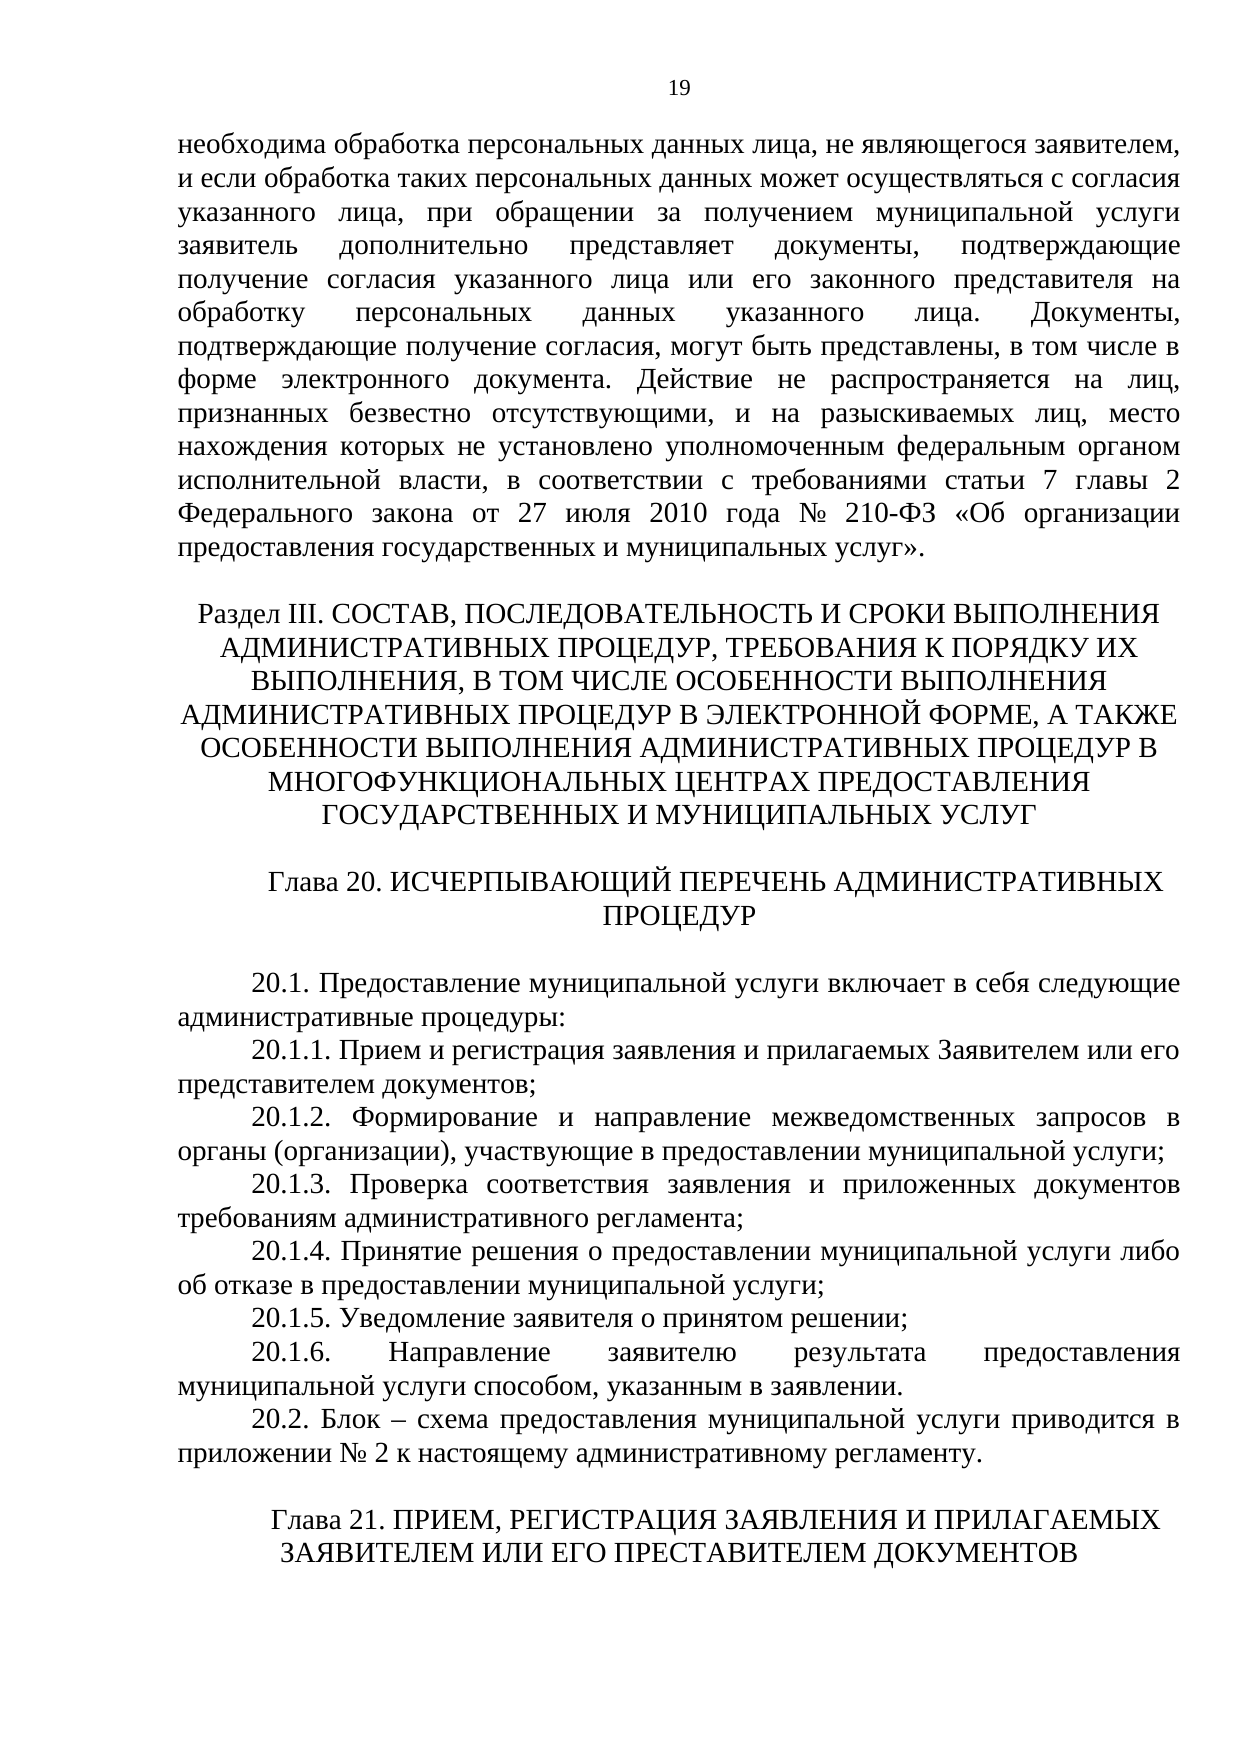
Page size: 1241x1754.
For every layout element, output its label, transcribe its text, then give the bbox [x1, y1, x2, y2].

text 20.2. Блок – схема предоставления муниципальной услуги приводится в приложении № 2 к настоящему административному регламенту. [177, 1401, 1181, 1468]
text 20.1.3. Проверка соответствия заявления и приложенных документов требованиям административного регламента; [177, 1166, 1181, 1233]
text 20.1.6. Направление заявителю результата предоставления муниципальной услуги способом, указанным в заявлении. [177, 1334, 1181, 1401]
text 20.1.2. Формирование и направление межведомственных запросов в органы (организации), участвующие в предоставлении муниципальной услуги; [177, 1099, 1181, 1166]
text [177, 127, 1181, 563]
text Глава 20. ИСЧЕРПЫВАЮЩИЙ ПЕРЕЧЕНЬ АДМИНИСТРАТИВНЫХ ПРОЦЕДУР [177, 864, 1181, 932]
text 20.1. Предоставление муниципальной услуги включает в себя следующие административные процедуры: [177, 965, 1181, 1032]
text 20.1.5. Уведомление заявителя о принятом решении; [177, 1301, 1181, 1334]
text Раздел III. СОСТАВ, ПОСЛЕДОВАТЕЛЬНОСТЬ И СРОКИ ВЫПОЛНЕНИЯ АДМИНИСТРАТИВНЫХ ПРОЦЕДУР, ТРЕБОВАНИЯ К ПОРЯДКУ ИХ ВЫПОЛНЕНИЯ, В ТОМ ЧИСЛЕ ОСОБЕННОСТИ ВЫПОЛНЕНИЯ АДМИНИСТРАТИВНЫХ ПРОЦЕДУР В ЭЛЕКТРОННОЙ ФОРМЕ, А ТАКЖЕ ОСОБЕННОСТИ ВЫПОЛНЕНИЯ АДМИНИСТРАТИВНЫХ ПРОЦЕДУР В МНОГОФУНКЦИОНАЛЬНЫХ ЦЕНТРАХ ПРЕДОСТАВЛЕНИЯ ГОСУДАРСТВЕННЫХ И МУНИЦИПАЛЬНЫХ УСЛУГ [177, 596, 1181, 831]
text 20.1.4. Принятие решения о предоставлении муниципальной услуги либо об отказе в предоставлении муниципальной услуги; [177, 1233, 1181, 1301]
text Глава 21. ПРИЕМ, РЕГИСТРАЦИЯ ЗАЯВЛЕНИЯ И ПРИЛАГАЕМЫХ ЗАЯВИТЕЛЕМ ИЛИ ЕГО ПРЕСТАВИТЕЛЕМ ДОКУМЕНТОВ [177, 1502, 1181, 1569]
text 20.1.1. Прием и регистрация заявления и прилагаемых Заявителем или его представителем документов; [177, 1032, 1181, 1099]
